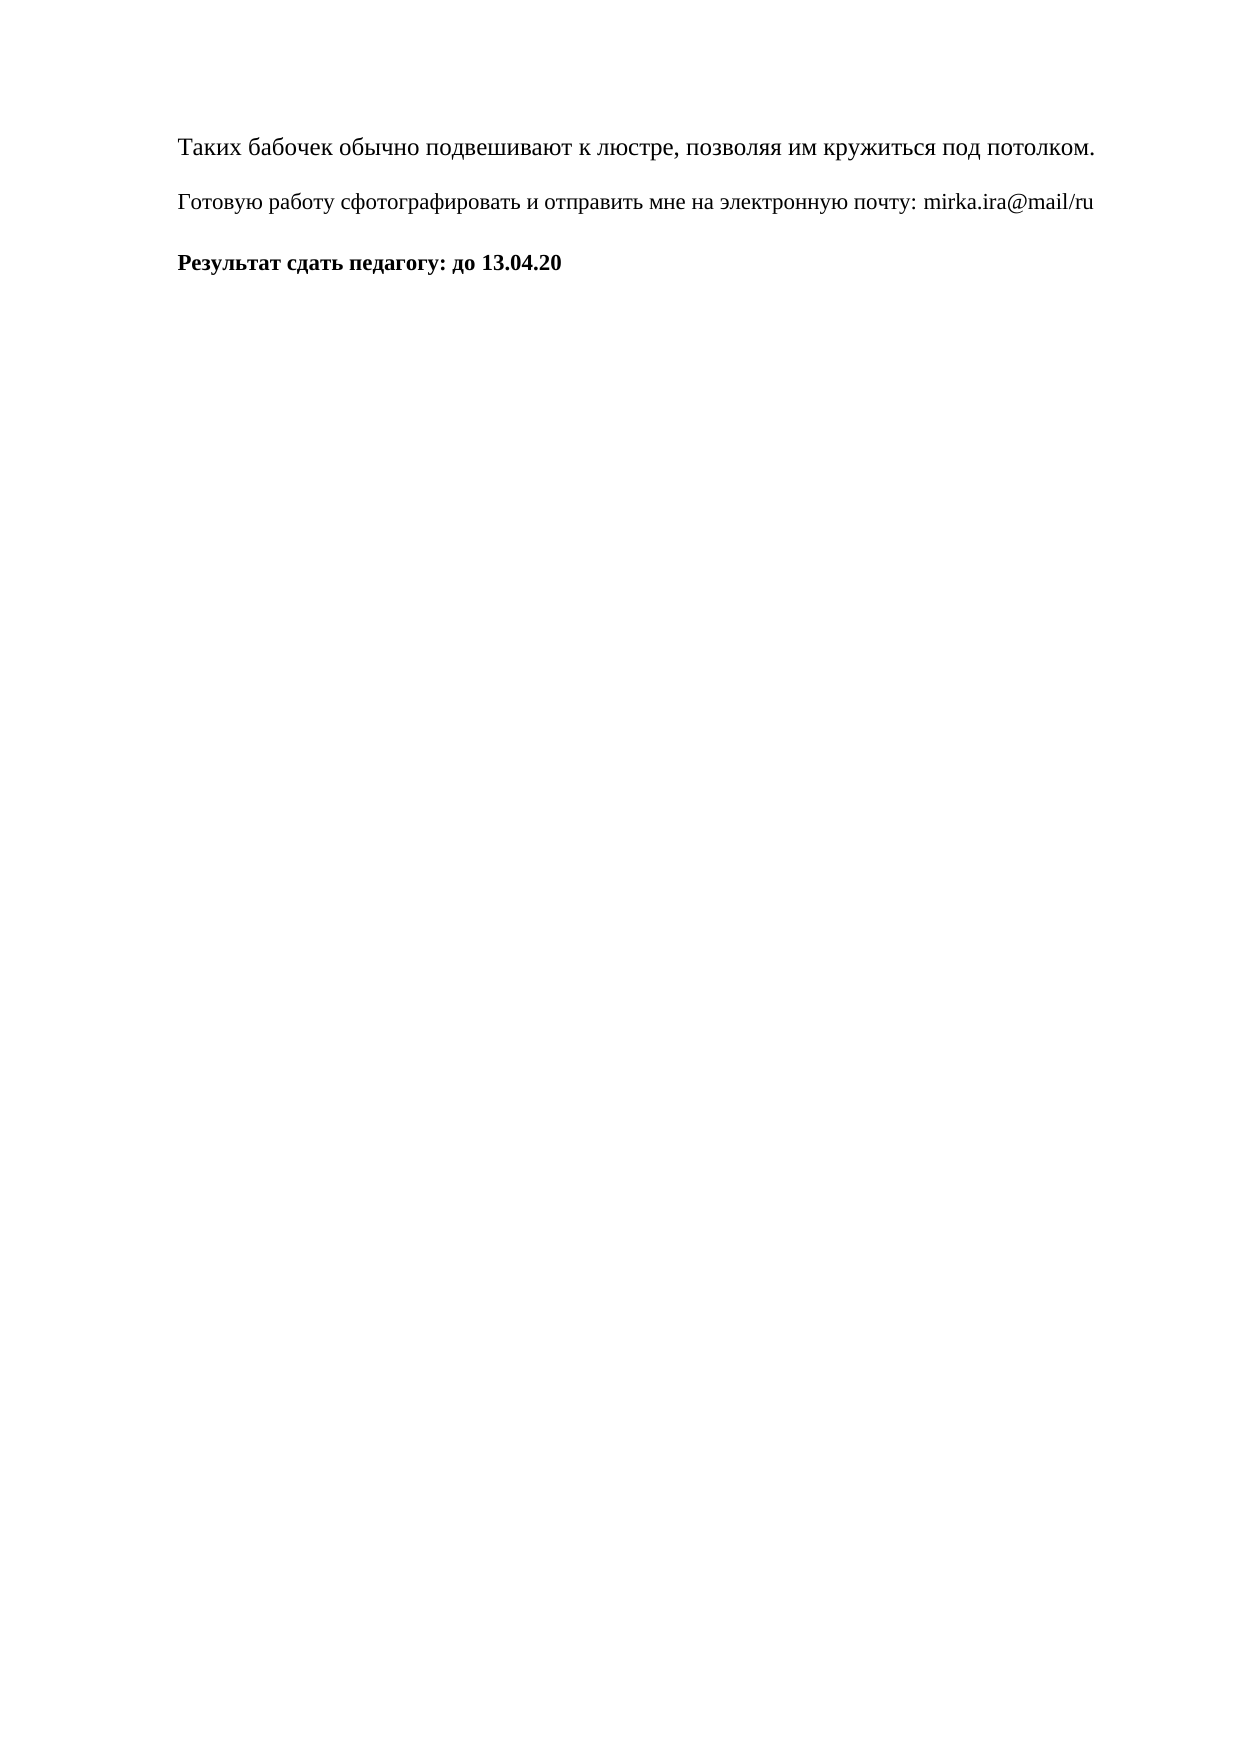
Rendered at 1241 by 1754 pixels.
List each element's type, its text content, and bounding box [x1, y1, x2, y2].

text Результат сдать педагогу: до 13.04.20 [177, 249, 1152, 275]
text Готовую работу сфотографировать и отправить мне на электронную почту: mirka.ira@mail/ru [177, 188, 1152, 215]
text Таких бабочек обычно подвешивают к люстре, позволяя им кружиться под потолком. [177, 118, 1152, 160]
